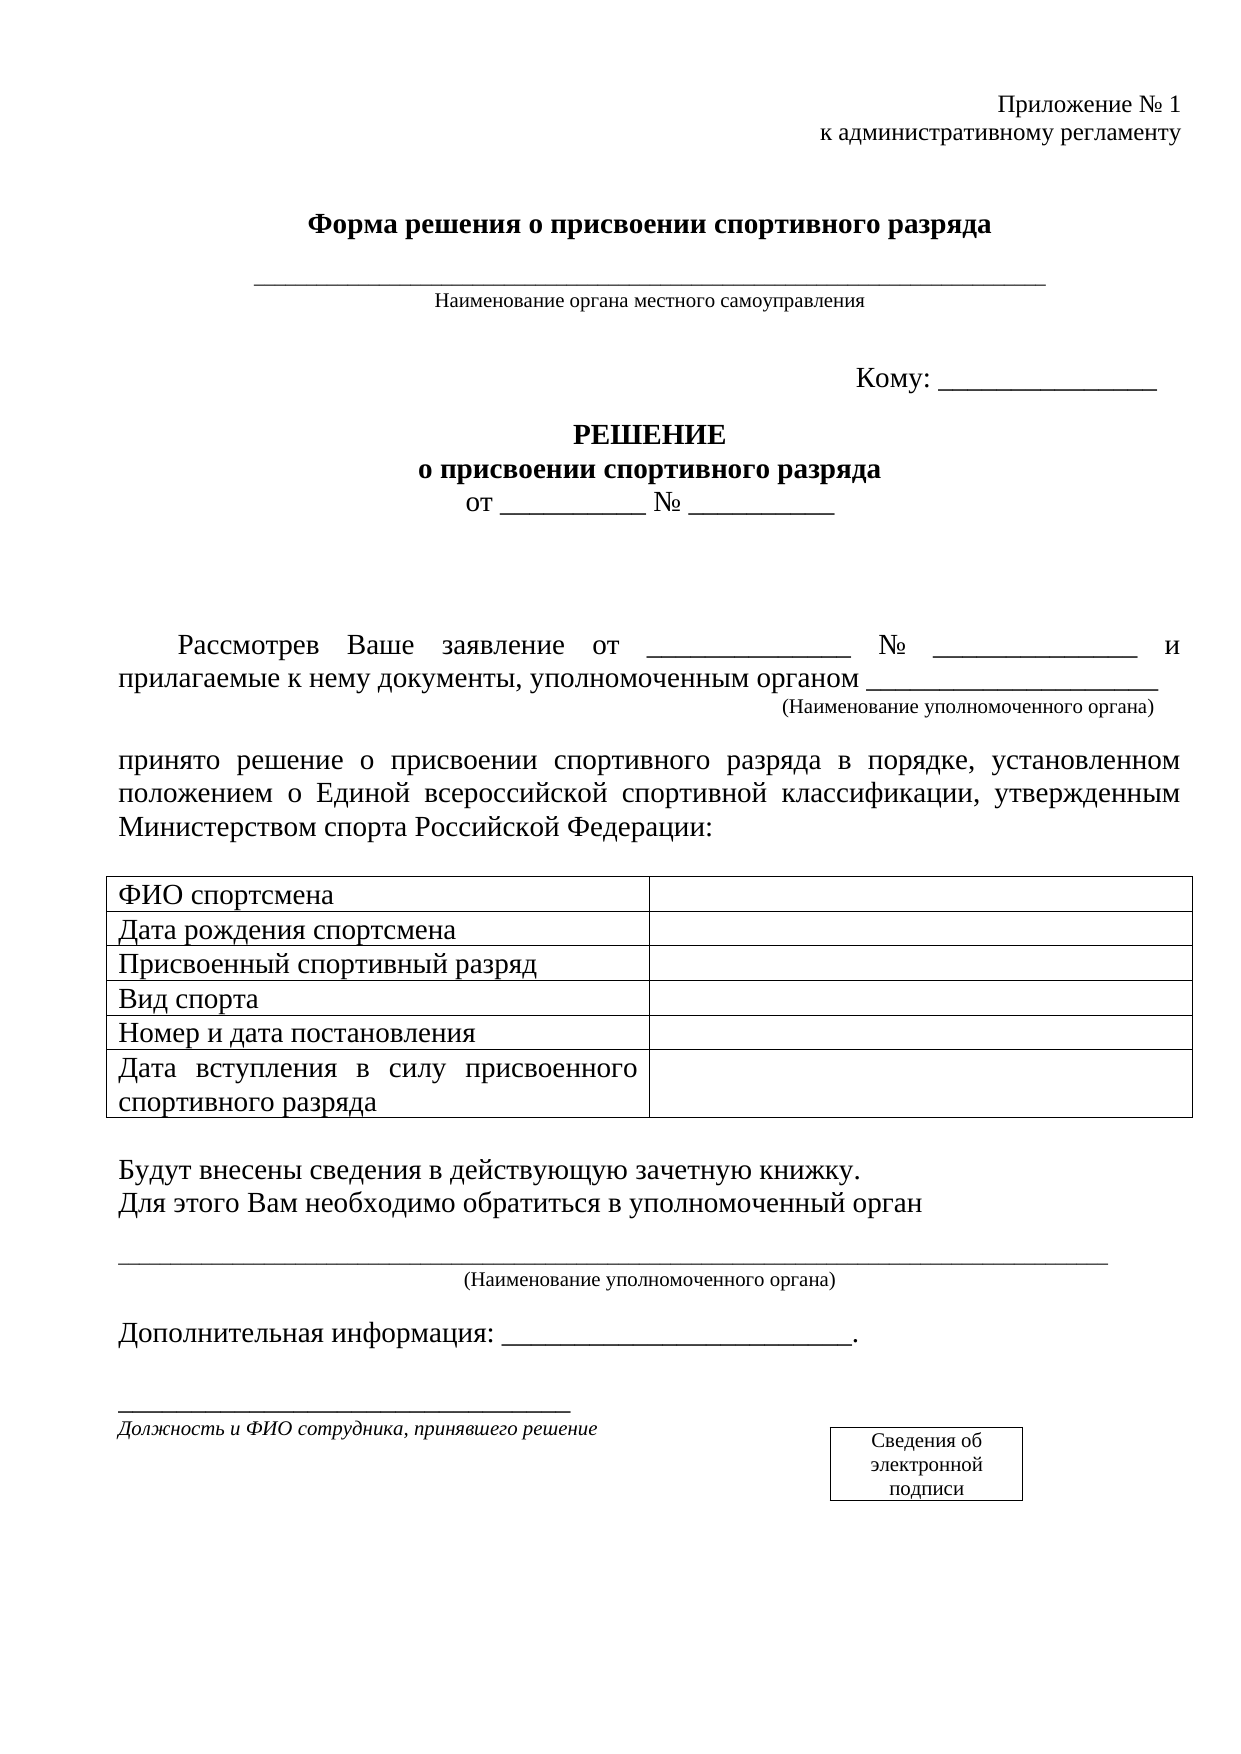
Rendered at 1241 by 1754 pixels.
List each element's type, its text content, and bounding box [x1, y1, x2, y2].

table_cell [650, 1016, 1192, 1049]
text ____________________________________________________________________________ [118, 264, 1181, 288]
table_cell Вид спорта [107, 981, 649, 1014]
table_cell Дата вступления в силу присвоенного спортивного разряда [107, 1050, 649, 1117]
text от __________ № __________ [118, 484, 1181, 518]
table_cell [650, 1050, 1192, 1117]
text Дополнительная информация: ________________________. [118, 1315, 1181, 1349]
text Будут внесены сведения в действующую зачетную книжку. [118, 1152, 1181, 1185]
text Должность и ФИО сотрудника, принявшего решение [118, 1416, 1181, 1440]
text принято решение о присвоении спортивного разряда в порядке, установленном положением о Единой всероссийской спортивной классификации, утвержденным Министерством спорта Российской Федерации: [118, 742, 1181, 843]
table_cell Номер и дата постановления [107, 1016, 649, 1049]
table_cell Дата рождения спортсмена [107, 912, 649, 945]
text Форма решения о присвоении спортивного разряда [118, 206, 1181, 239]
text Для этого Вам необходимо обратиться в уполномоченный орган [118, 1185, 1181, 1219]
table_cell Присвоенный спортивный разряд [107, 946, 649, 980]
table_cell [650, 912, 1192, 945]
table_cell [650, 946, 1192, 980]
text (Наименование уполномоченного органа) [708, 694, 1181, 718]
table_header [650, 877, 1192, 911]
text _______________________________ [118, 1382, 1181, 1416]
table_header Сведения об электронной подписи [831, 1428, 1022, 1500]
text Наименование органа местного самоуправления [118, 288, 1181, 312]
text Кому: _______________ [782, 360, 1181, 393]
text РЕШЕНИЕ [118, 417, 1181, 451]
text к административному регламенту [118, 117, 1181, 146]
text (Наименование уполномоченного органа) [118, 1267, 1181, 1291]
text Рассмотрев Ваше заявление от ______________ № ______________ и прилагаемые к нему документы, уполномоченным органом ____________________ [118, 627, 1181, 694]
table_header ФИО спортсмена [107, 877, 649, 911]
text о присвоении спортивного разряда [118, 451, 1181, 484]
text Приложение № 1 [118, 89, 1181, 117]
table_cell [650, 981, 1192, 1014]
text _______________________________________________________________________________________________ [118, 1243, 1181, 1267]
